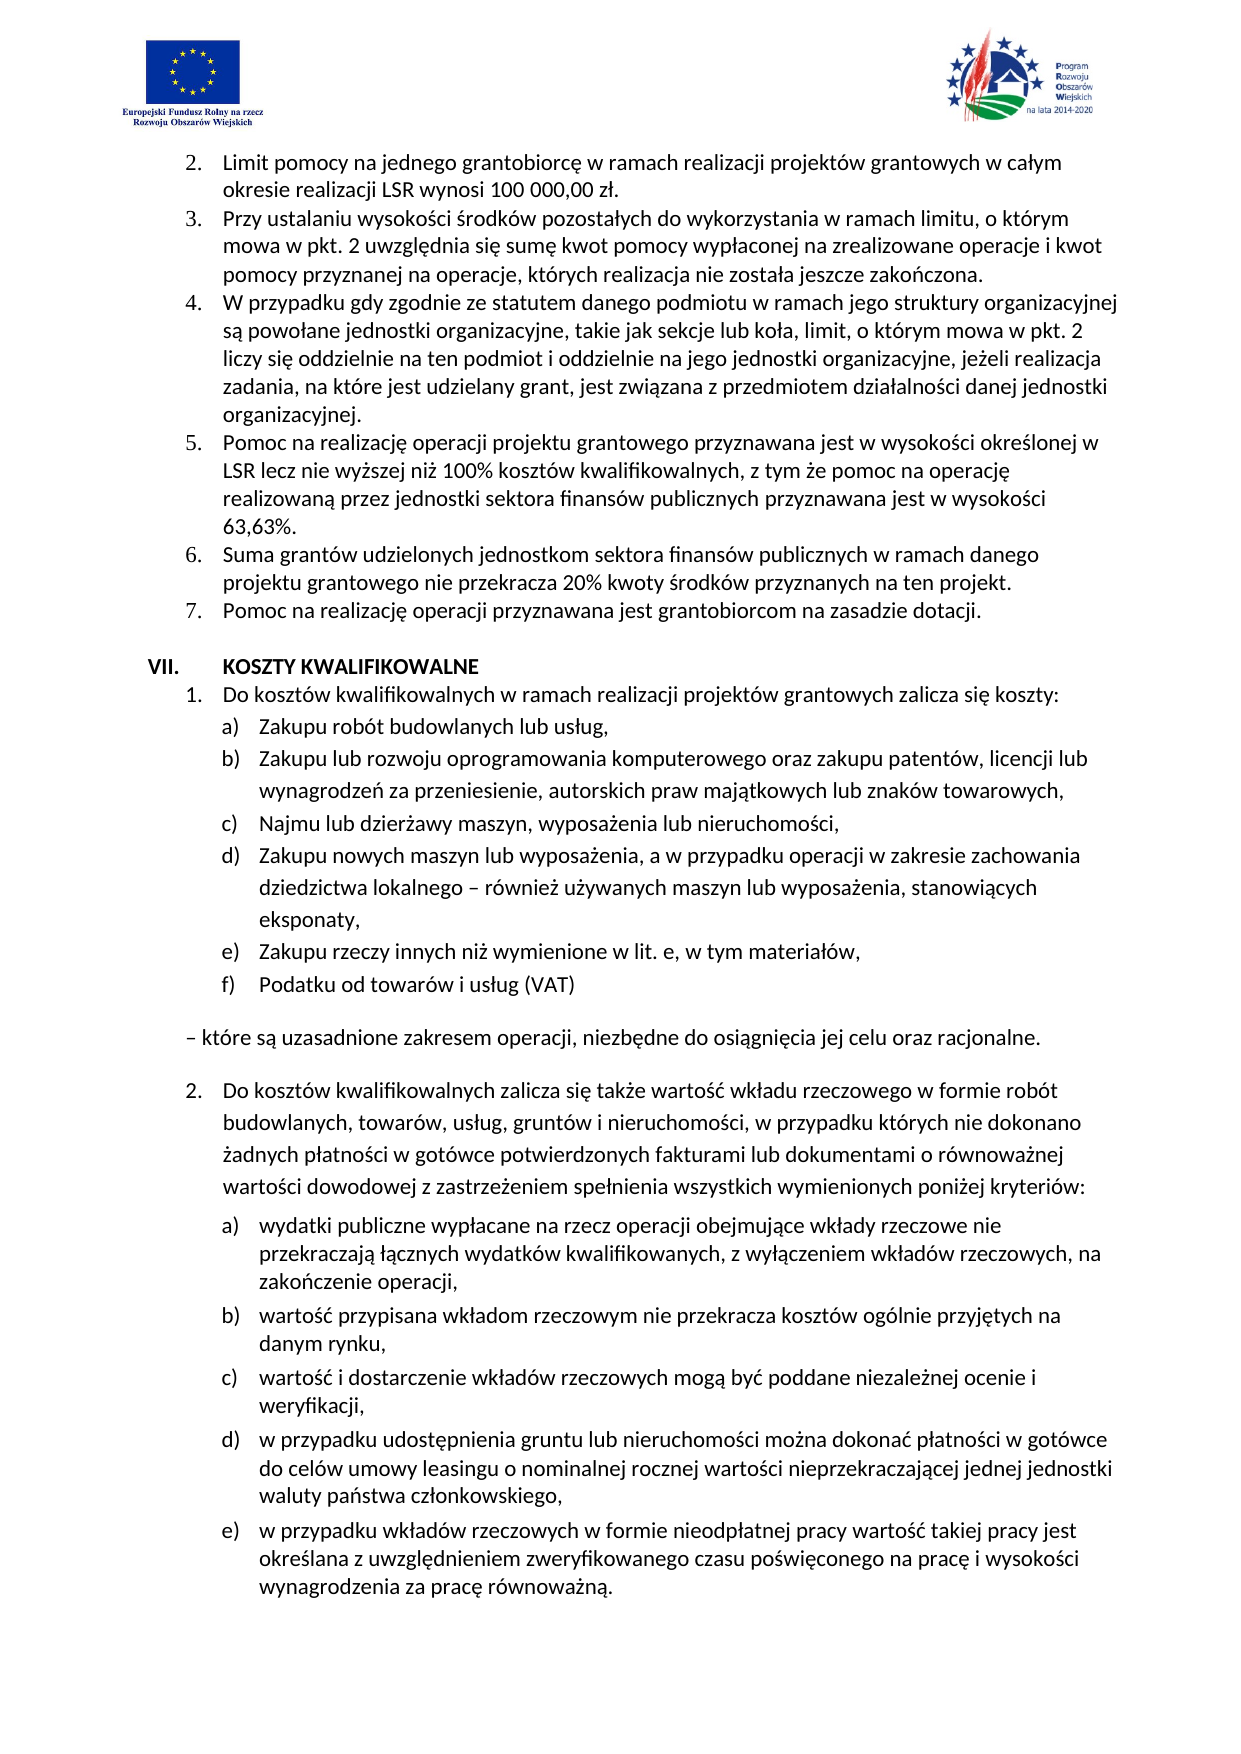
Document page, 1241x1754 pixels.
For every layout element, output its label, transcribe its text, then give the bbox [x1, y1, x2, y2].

list wartość i dostarczenie wkładów rzeczowych mogą być poddane niezależnej ocenie i weryfikacji, [221, 1363, 1122, 1419]
list Najmu lub dzierżawy maszyn, wyposażenia lub nieruchomości, [221, 809, 1122, 837]
list Przy ustalaniu wysokości środków pozostałych do wykorzystania w ramach limitu, o którym mowa w pkt. 2 uwzględnia się sumę kwot pomocy wypłaconej na zrealizowane operacje i kwot pomocy przyznanej na operacje, których realizacja nie została jeszcze zakończona. [185, 204, 1122, 288]
list Do kosztów kwalifikowalnych zalicza się także wartość wkładu rzeczowego w formie robót budowlanych, towarów, usług, gruntów i nieruchomości, w przypadku których nie dokonano żadnych płatności w gotówce potwierdzonych fakturami lub dokumentami o równoważnej wartości dowodowej z zastrzeżeniem spełnienia wszystkich wymienionych poniżej kryteriów: [185, 1076, 1122, 1200]
list w przypadku wkładów rzeczowych w formie nieodpłatnej pracy wartość takiej pracy jest określana z uwzględnieniem zweryfikowanego czasu poświęconego na pracę i wysokości wynagrodzenia za pracę równoważną. [221, 1516, 1122, 1600]
list wartość przypisana wkładom rzeczowym nie przekracza kosztów ogólnie przyjętych na danym rynku, [221, 1301, 1122, 1357]
list W przypadku gdy zgodnie ze statutem danego podmiotu w ramach jego struktury organizacyjnej są powołane jednostki organizacyjne, takie jak sekcje lub koła, limit, o którym mowa w pkt. 2 liczy się oddzielnie na ten podmiot i oddzielnie na jego jednostki organizacyjne, jeżeli realizacja zadania, na które jest udzielany grant, jest związana z przedmiotem działalności danej jednostki organizacyjnej. [185, 288, 1122, 428]
list Zakupu lub rozwoju oprogramowania komputerowego oraz zakupu patentów, licencji lub wynagrodzeń za przeniesienie, autorskich praw majątkowych lub znaków towarowych, [221, 744, 1122, 804]
list Podatku od towarów i usług (VAT) [221, 970, 1122, 998]
list wydatki publiczne wypłacane na rzecz operacji obejmujące wkłady rzeczowe nie przekraczają łącznych wydatków kwalifikowanych, z wyłączeniem wkładów rzeczowych, na zakończenie operacji, [221, 1211, 1122, 1295]
list Do kosztów kwalifikowalnych w ramach realizacji projektów grantowych zalicza się koszty: [185, 680, 1122, 708]
list Limit pomocy na jednego grantobiorcę w ramach realizacji projektów grantowych w całym okresie realizacji LSR wynosi 100 000,00 zł. [185, 148, 1122, 204]
picture [118, 35, 267, 132]
list Pomoc na realizację operacji przyznawana jest grantobiorcom na zasadzie dotacji. [185, 596, 1122, 624]
list Zakupu rzeczy innych niż wymienione w lit. e, w tym materiałów, [221, 937, 1122, 966]
list w przypadku udostępnienia gruntu lub nieruchomości można dokonać płatności w gotówce do celów umowy leasingu o nominalnej rocznej wartości nieprzekraczającej jednej jednostki waluty państwa członkowskiego, [221, 1426, 1122, 1510]
picture [945, 27, 1093, 122]
list Zakupu robót budowlanych lub usług, [221, 712, 1122, 740]
list KOSZTY KWALIFIKOWALNE [148, 652, 1122, 680]
list Suma grantów udzielonych jednostkom sektora finansów publicznych w ramach danego projektu grantowego nie przekracza 20% kwoty środków przyznanych na ten projekt. [185, 540, 1122, 596]
text – które są uzasadnione zakresem operacji, niezbędne do osiągnięcia jej celu oraz racjonalne. [148, 1023, 1122, 1051]
list Zakupu nowych maszyn lub wyposażenia, a w przypadku operacji w zakresie zachowania dziedzictwa lokalnego – również używanych maszyn lub wyposażenia, stanowiących eksponaty, [221, 841, 1122, 933]
list Pomoc na realizację operacji projektu grantowego przyznawana jest w wysokości określonej w LSR lecz nie wyższej niż 100% kosztów kwalifikowalnych, z tym że pomoc na operację realizowaną przez jednostki sektora finansów publicznych przyznawana jest w wysokości 63,63%. [185, 428, 1122, 540]
